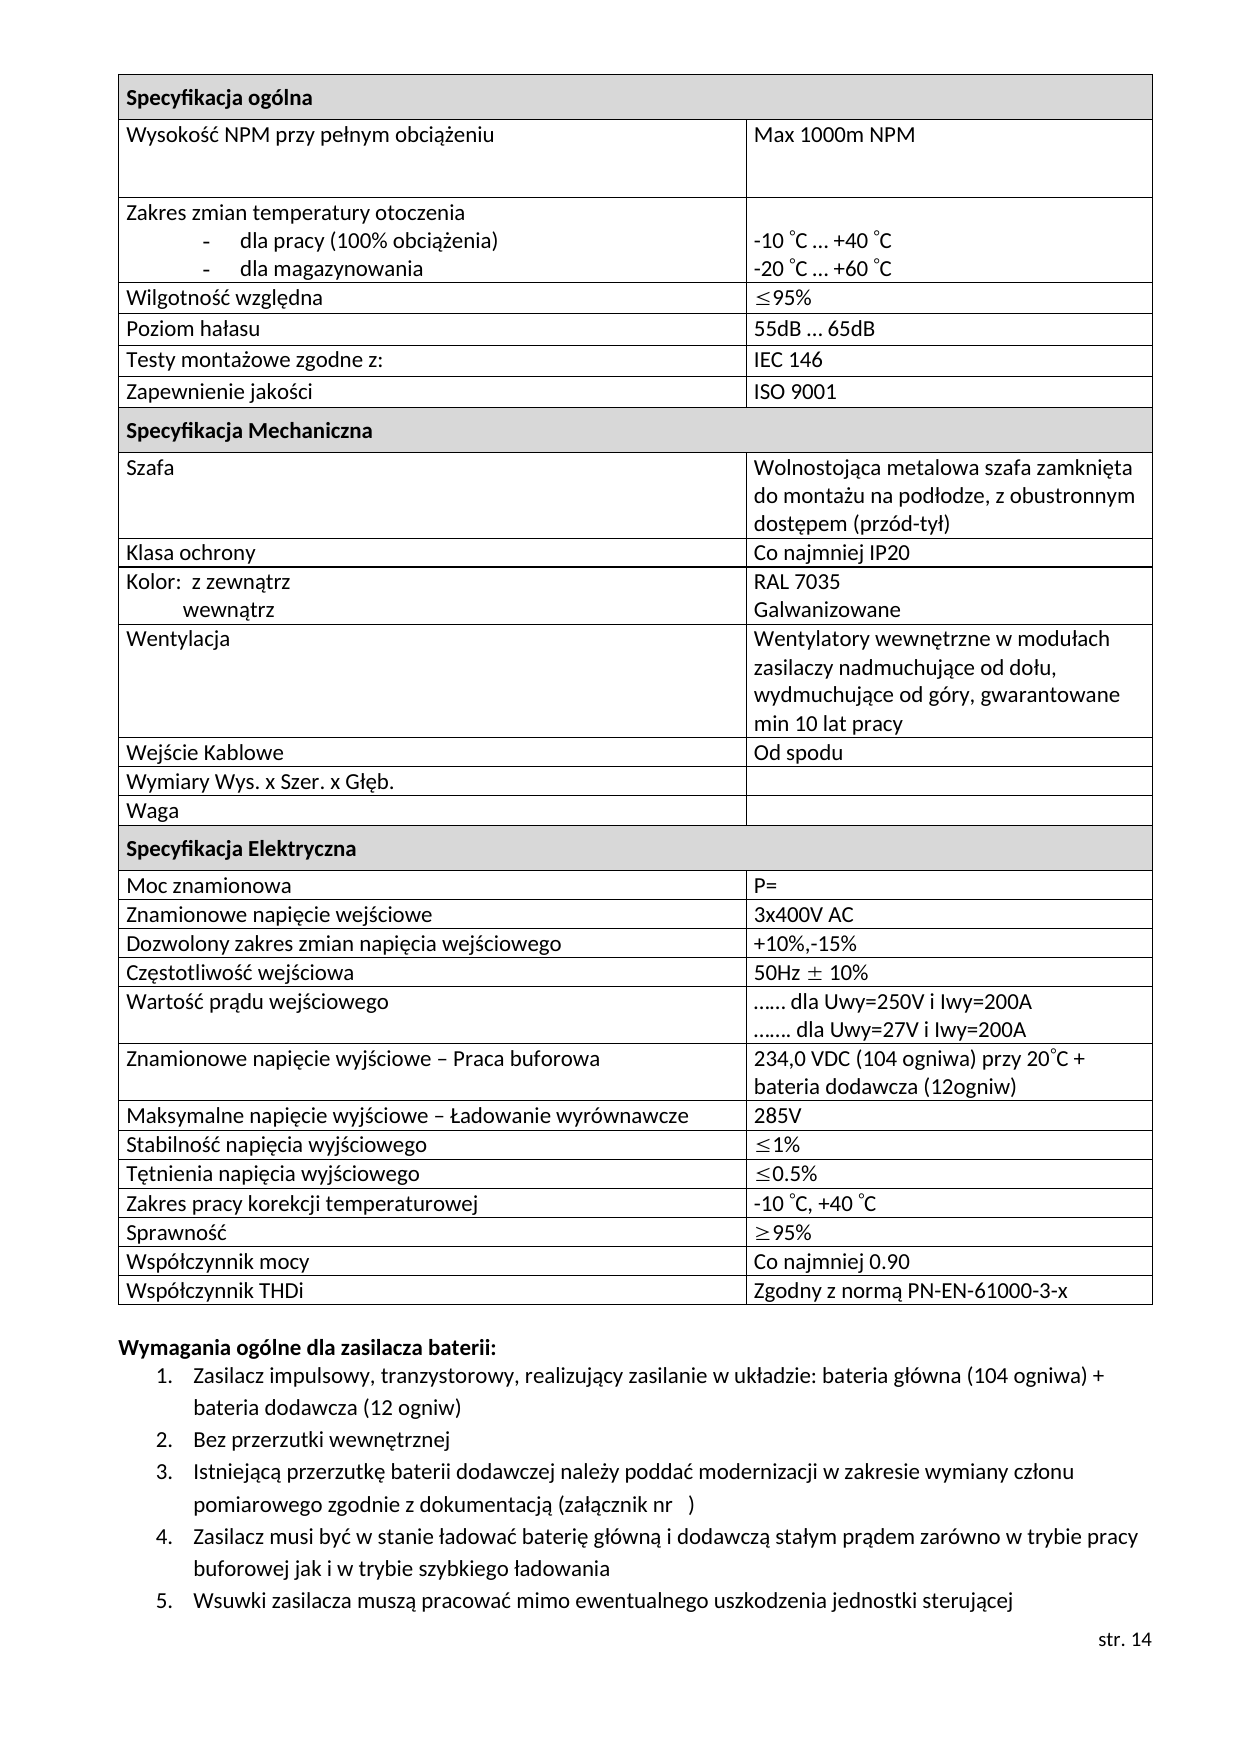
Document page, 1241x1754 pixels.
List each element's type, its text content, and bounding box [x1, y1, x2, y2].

table_cell Wentylacja [119, 625, 746, 737]
table_cell 55dB … 65dB [747, 314, 1152, 344]
table_cell Co najmniej IP20 [747, 539, 1152, 566]
table_cell [746, 408, 1152, 452]
table_cell Wartość prądu wejściowego [119, 987, 746, 1043]
table_cell Sprawność [119, 1218, 746, 1246]
table_header Specyfikacja ogólna [119, 75, 746, 119]
table_cell Znamionowe napięcie wejściowe [119, 900, 746, 928]
table_cell [746, 826, 1152, 870]
table_cell -10 C … +40 C -20 C … +60 C [747, 198, 1152, 282]
table_cell Częstotliwość wejściowa [119, 958, 746, 986]
table_cell Specyfikacja Elektryczna [119, 826, 746, 870]
table_cell Poziom hałasu [119, 314, 746, 344]
table_cell Wolnostojąca metalowa szafa zamknięta do montażu na podłodze, z obustronnym dostępem (przód-tył) [747, 453, 1152, 537]
table_cell Maksymalne napięcie wyjściowe – Ładowanie wyrównawcze [119, 1101, 746, 1129]
list Wsuwki zasilacza muszą pracować mimo ewentualnego uszkodzenia jednostki sterującej [156, 1586, 1152, 1614]
table_cell ISO 9001 [747, 377, 1152, 407]
table_cell Waga [119, 796, 746, 825]
table_cell Wysokość NPM przy pełnym obciążeniu [119, 120, 746, 197]
table_cell P= [747, 871, 1152, 899]
table_cell 50Hz 10% [747, 958, 1152, 986]
table_cell Od spodu [747, 738, 1152, 766]
table_cell …… dla Uwy=250V i Iwy=200A ……. dla Uwy=27V i Iwy=200A [747, 987, 1152, 1043]
table_cell -10 C, +40 C [747, 1189, 1152, 1217]
table_cell Tętnienia napięcia wyjściowego [119, 1160, 746, 1188]
table_cell Wentylatory wewnętrzne w modułach zasilaczy nadmuchujące od dołu, wydmuchujące od góry, gwarantowane min 10 lat pracy [747, 625, 1152, 737]
table_header [746, 75, 1152, 119]
table_cell Zakres zmian temperatury otoczenia dla pracy (100% obciążenia) dla magazynowania [119, 198, 746, 282]
table_cell 95% [747, 283, 1152, 313]
table_cell Zgodny z normą PN-EN-61000-3-x [747, 1276, 1152, 1304]
table_cell Współczynnik mocy [119, 1247, 746, 1275]
list Zasilacz musi być w stanie ładować baterię główną i dodawczą stałym prądem zarówno w trybie pracy buforowej jak i w trybie szybkiego ładowania [156, 1522, 1152, 1582]
table_cell 285V [747, 1101, 1152, 1129]
table_cell Wymiary Wys. x Szer. x Głęb. [119, 767, 746, 795]
table_cell Zapewnienie jakości [119, 377, 746, 407]
text Wymagania ogólne dla zasilacza baterii: [118, 1333, 1152, 1361]
table_cell Współczynnik THDi [119, 1276, 746, 1304]
table_cell Moc znamionowa [119, 871, 746, 899]
table_cell 3x400V AC [747, 900, 1152, 928]
table_cell Co najmniej 0.90 [747, 1247, 1152, 1275]
table_cell RAL 7035 Galwanizowane [747, 568, 1152, 623]
table_cell IEC 146 [747, 346, 1152, 376]
list Zasilacz impulsowy, tranzystorowy, realizujący zasilanie w układzie: bateria główna (104 ogniwa) + bateria dodawcza (12 ogniw) [156, 1361, 1152, 1421]
table_cell 95% [747, 1218, 1152, 1246]
table_cell 1% [747, 1131, 1152, 1158]
table_cell Kolor: z zewnątrz wewnątrz [119, 568, 746, 623]
table_cell Wejście Kablowe [119, 738, 746, 766]
table_cell Dozwolony zakres zmian napięcia wejściowego [119, 929, 746, 957]
table_cell Wilgotność względna [119, 283, 746, 313]
table_cell +10%,-15% [747, 929, 1152, 957]
table_cell Max 1000m NPM [747, 120, 1152, 197]
table_cell Testy montażowe zgodne z: [119, 346, 746, 376]
table_cell 234,0 VDC (104 ogniwa) przy 20C + bateria dodawcza (12ogniw) [747, 1044, 1152, 1100]
table_cell Szafa [119, 453, 746, 537]
list Bez przerzutki wewnętrznej [156, 1425, 1152, 1453]
list Istniejącą przerzutkę baterii dodawczej należy poddać modernizacji w zakresie wymiany członu pomiarowego zgodnie z dokumentacją (załącznik nr ) [156, 1457, 1152, 1518]
table_cell Klasa ochrony [119, 539, 746, 566]
table_cell [747, 796, 1152, 825]
table_cell Znamionowe napięcie wyjściowe – Praca buforowa [119, 1044, 746, 1100]
table_cell Stabilność napięcia wyjściowego [119, 1131, 746, 1158]
table_cell 0.5% [747, 1160, 1152, 1188]
table_cell Specyfikacja Mechaniczna [119, 408, 746, 452]
table_cell [747, 767, 1152, 795]
table_cell Zakres pracy korekcji temperaturowej [119, 1189, 746, 1217]
